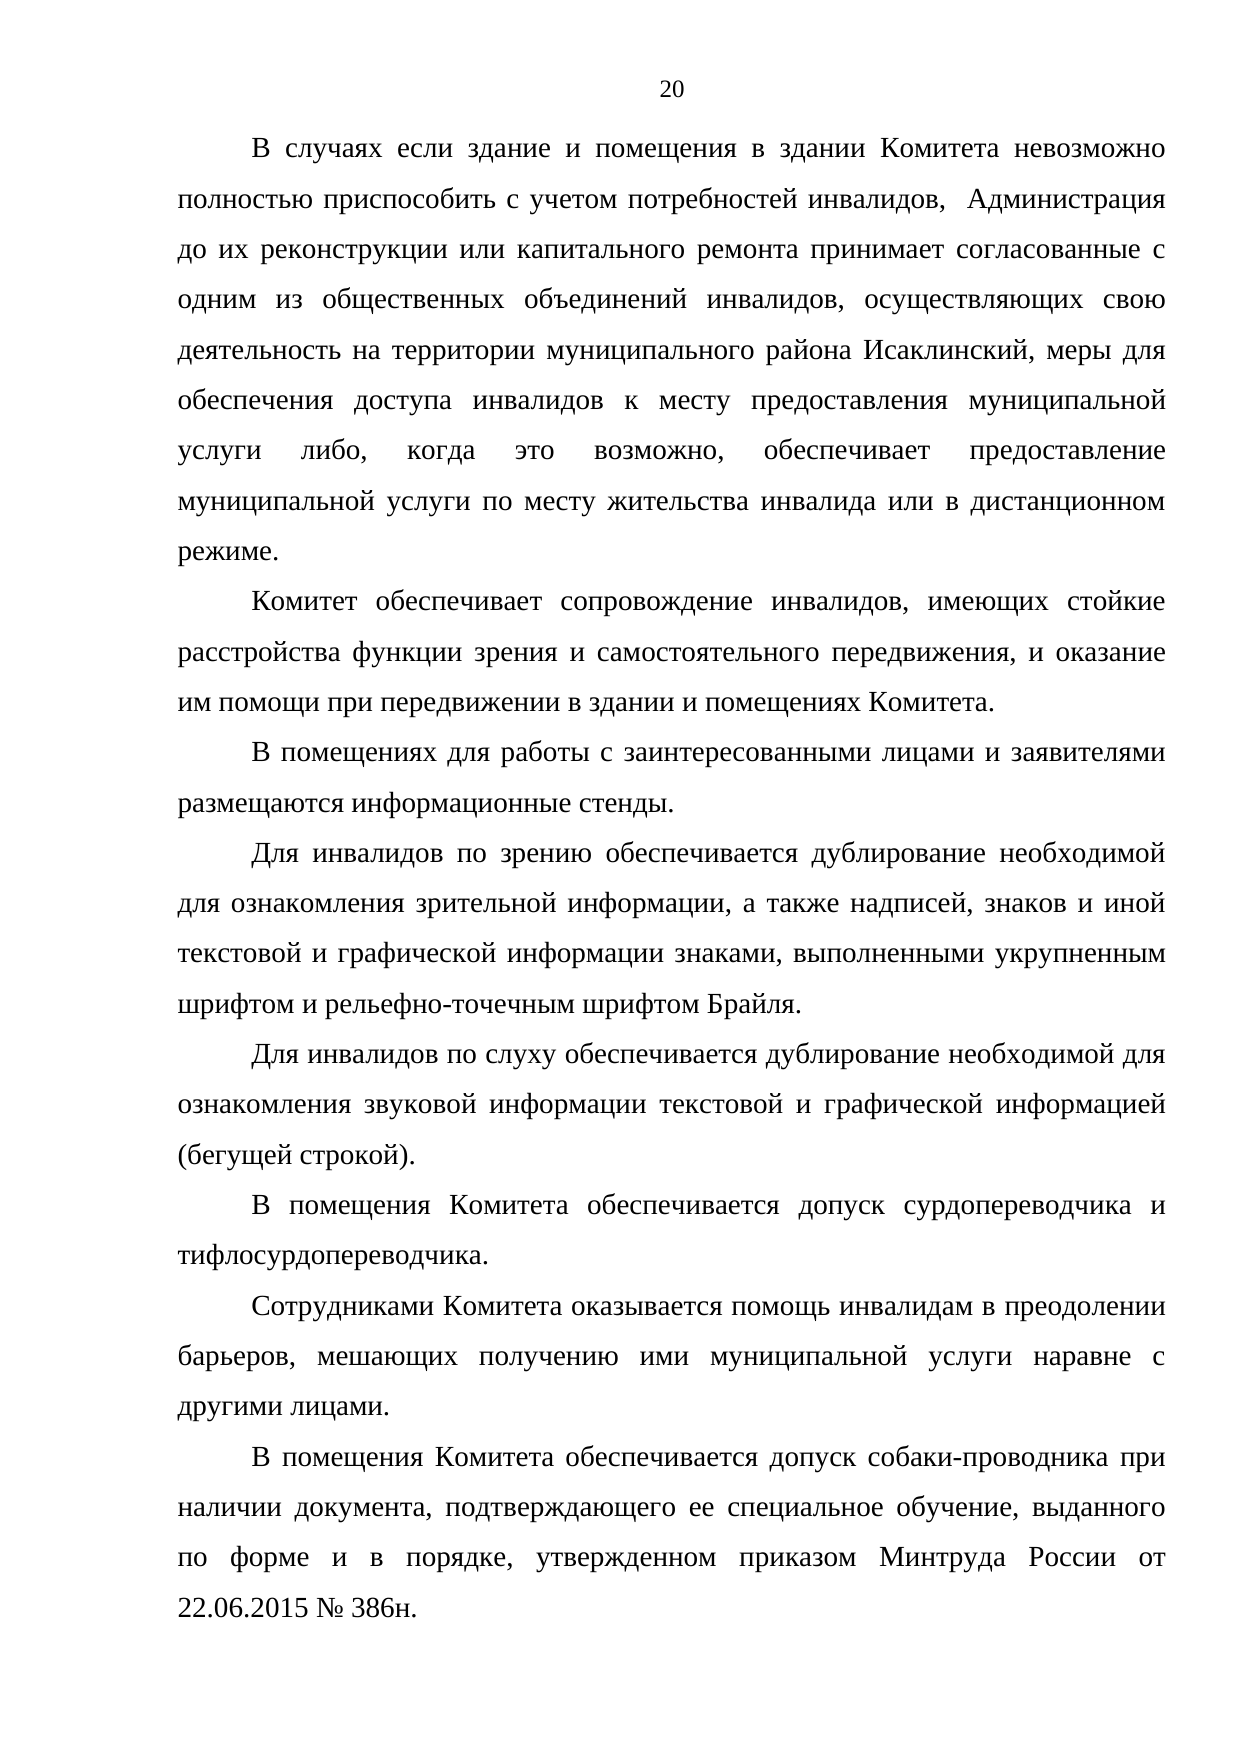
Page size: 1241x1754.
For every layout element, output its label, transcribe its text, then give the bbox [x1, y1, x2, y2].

text Комитет обеспечивает сопровождение инвалидов, имеющих стойкие расстройства функции зрения и самостоятельного передвижения, и оказание им помощи при передвижении в здании и помещениях Комитета. [177, 583, 1167, 718]
text В помещения Комитета обеспечивается допуск сурдопереводчика и тифлосурдопереводчика. [177, 1187, 1167, 1271]
text Для инвалидов по слуху обеспечивается дублирование необходимой для ознакомления звуковой информации текстовой и графической информацией (бегущей строкой). [177, 1036, 1167, 1170]
text В помещениях для работы с заинтересованными лицами и заявителями размещаются информационные стенды. [177, 734, 1167, 818]
text Сотрудниками Комитета оказывается помощь инвалидам в преодолении барьеров, мешающих получению ими муниципальной услуги наравне с другими лицами. [177, 1288, 1167, 1422]
text Для инвалидов по зрению обеспечивается дублирование необходимой для ознакомления зрительной информации, а также надписей, знаков и иной текстовой и графической информации знаками, выполненными укрупненным шрифтом и рельефно-точечным шрифтом Брайля. [177, 835, 1167, 1019]
text В помещения Комитета обеспечивается допуск собаки-проводника при наличии документа, подтверждающего ее специальное обучение, выданного по форме и в порядке, утвержденном приказом Минтруда России от 22.06.2015 № 386н. [177, 1439, 1167, 1623]
text В случаях если здание и помещения в здании Комитета невозможно полностью приспособить с учетом потребностей инвалидов, Администрация до их реконструкции или капитального ремонта принимает согласованные с одним из общественных объединений инвалидов, осуществляющих свою деятельность на территории муниципального района Исаклинский, меры для обеспечения доступа инвалидов к месту предоставления муниципальной услуги либо, когда это возможно, обеспечивает предоставление муниципальной услуги по месту жительства инвалида или в дистанционном режиме. [177, 131, 1167, 567]
